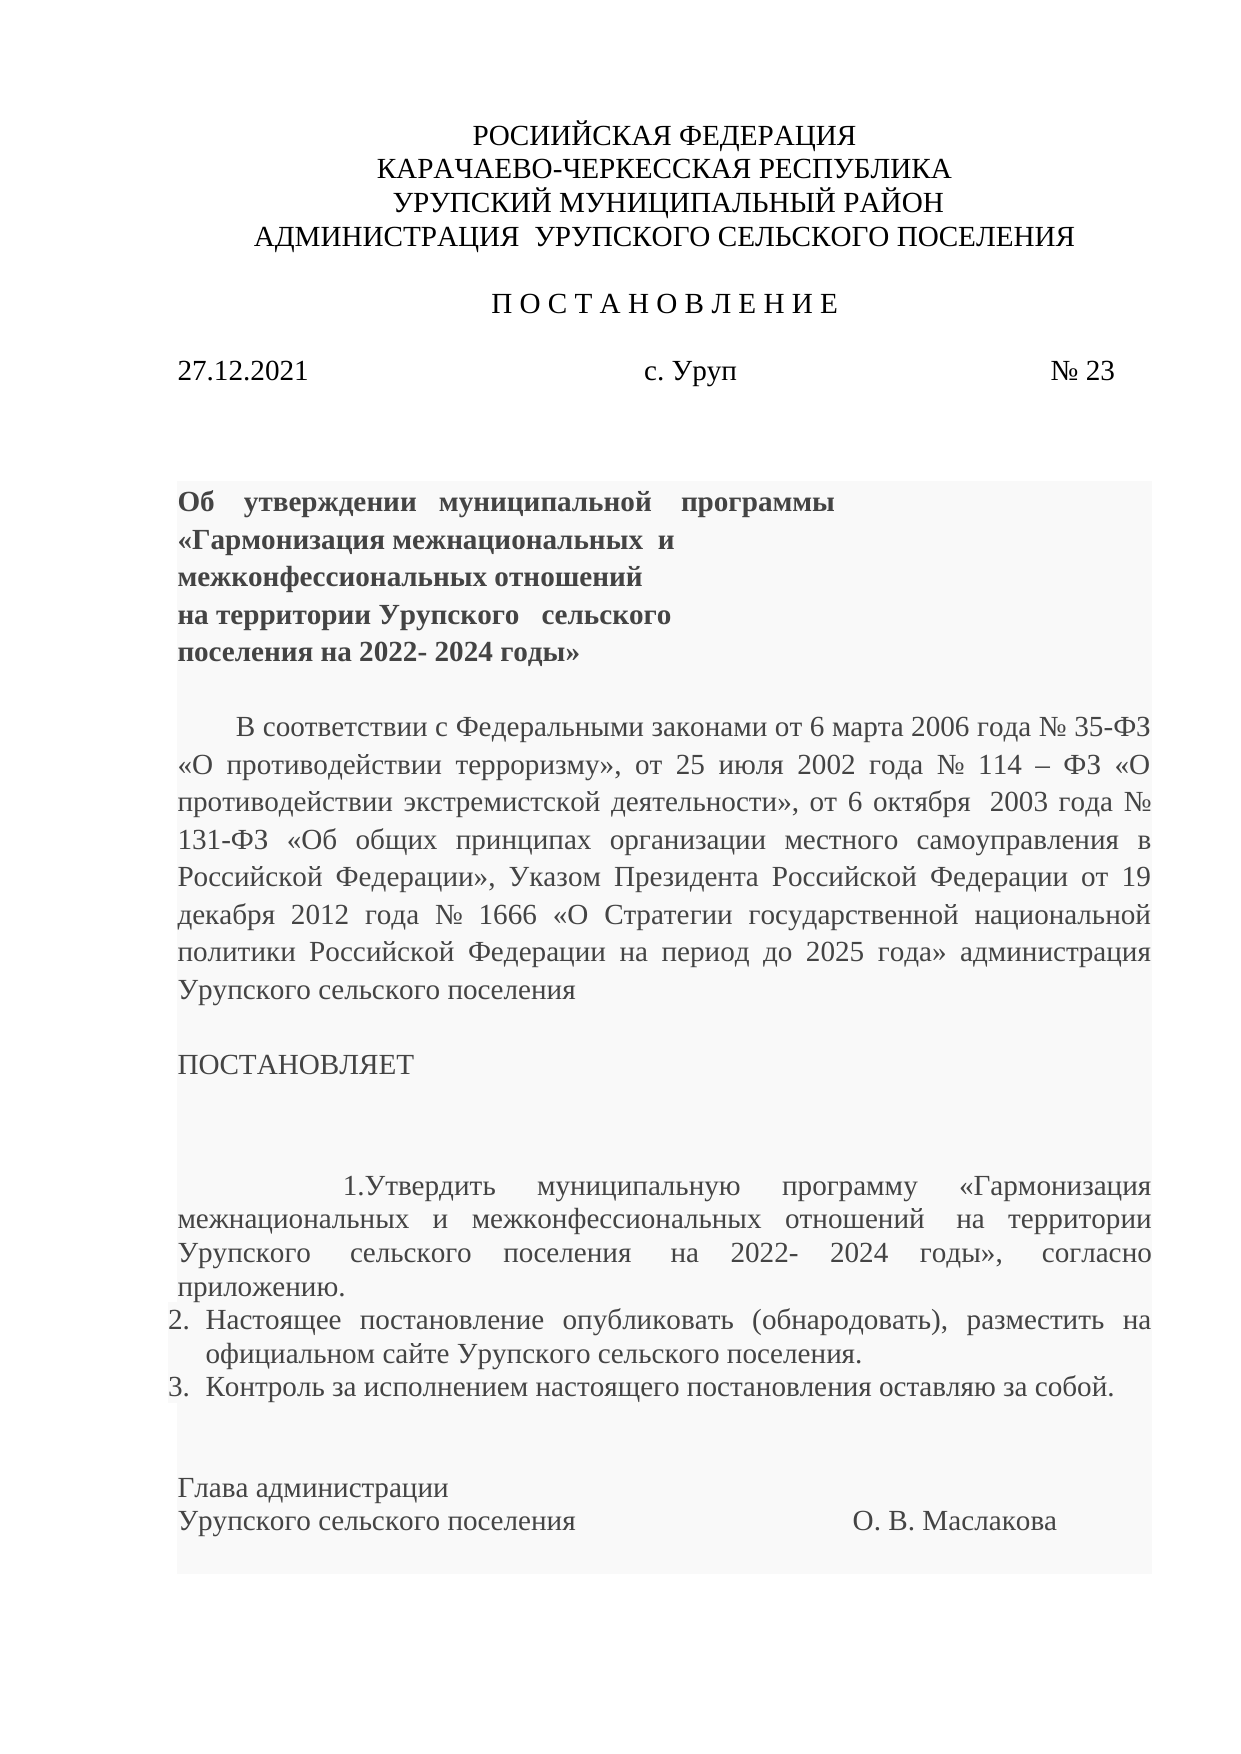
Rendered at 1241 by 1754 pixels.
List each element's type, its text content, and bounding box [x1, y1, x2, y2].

text П О С Т А Н О В Л Е Н И Е [177, 286, 1152, 319]
text 27.12.2021 с. Уруп № 23 [177, 353, 1152, 386]
text межконфессиональных отношений [177, 556, 1152, 593]
text РОСИИЙСКАЯ ФЕДЕРАЦИЯ [177, 118, 1152, 152]
list Настоящее постановление опубликовать (обнародовать), разместить на официальном сайте Урупского сельского поселения. [168, 1302, 1152, 1369]
text АДМИНИСТРАЦИЯ УРУПСКОГО СЕЛЬСКОГО ПОСЕЛЕНИЯ [177, 219, 1152, 252]
text Урупского сельского поселения О. В. Маслакова [177, 1503, 1152, 1537]
text Об утверждении муниципальной программы [177, 481, 1152, 518]
text Глава администрации [177, 1470, 1152, 1503]
text 1.Утвердить муниципальную программу «Гармонизация межнациональных и межконфессиональных отношений на территории Урупского сельского поселения на 2022- 2024 годы», согласно приложению. [177, 1168, 1152, 1302]
text «Гармонизация межнациональных и [177, 518, 1152, 556]
text КАРАЧАЕВО-ЧЕРКЕССКАЯ РЕСПУБЛИКА [177, 152, 1152, 185]
text поселения на 2022- 2024 годы» [177, 631, 1152, 668]
text на территории Урупского сельского [177, 593, 1152, 631]
text УРУПСКИЙ МУНИЦИПАЛЬНЫЙ РАЙОН [177, 185, 1152, 219]
text В соответствии с Федеральными законами от 6 марта 2006 года № 35-ФЗ «О противодействии терроризму», от 25 июля 2002 года № 114 – ФЗ «О противодействии экстремистской деятельности», от 6 октября 2003 года № 131-ФЗ «Об общих принципах организации местного самоуправления в Российской Федерации», Указом Президента Российской Федерации от 19 декабря 2012 года № 1666 «О Стратегии государственной национальной политики Российской Федерации на период до 2025 года» администрация Урупского сельского поселения [177, 706, 1152, 1006]
text ПОСТАНОВЛЯЕТ [177, 1043, 1152, 1081]
list Контроль за исполнением настоящего постановления оставляю за собой. [168, 1369, 1152, 1403]
